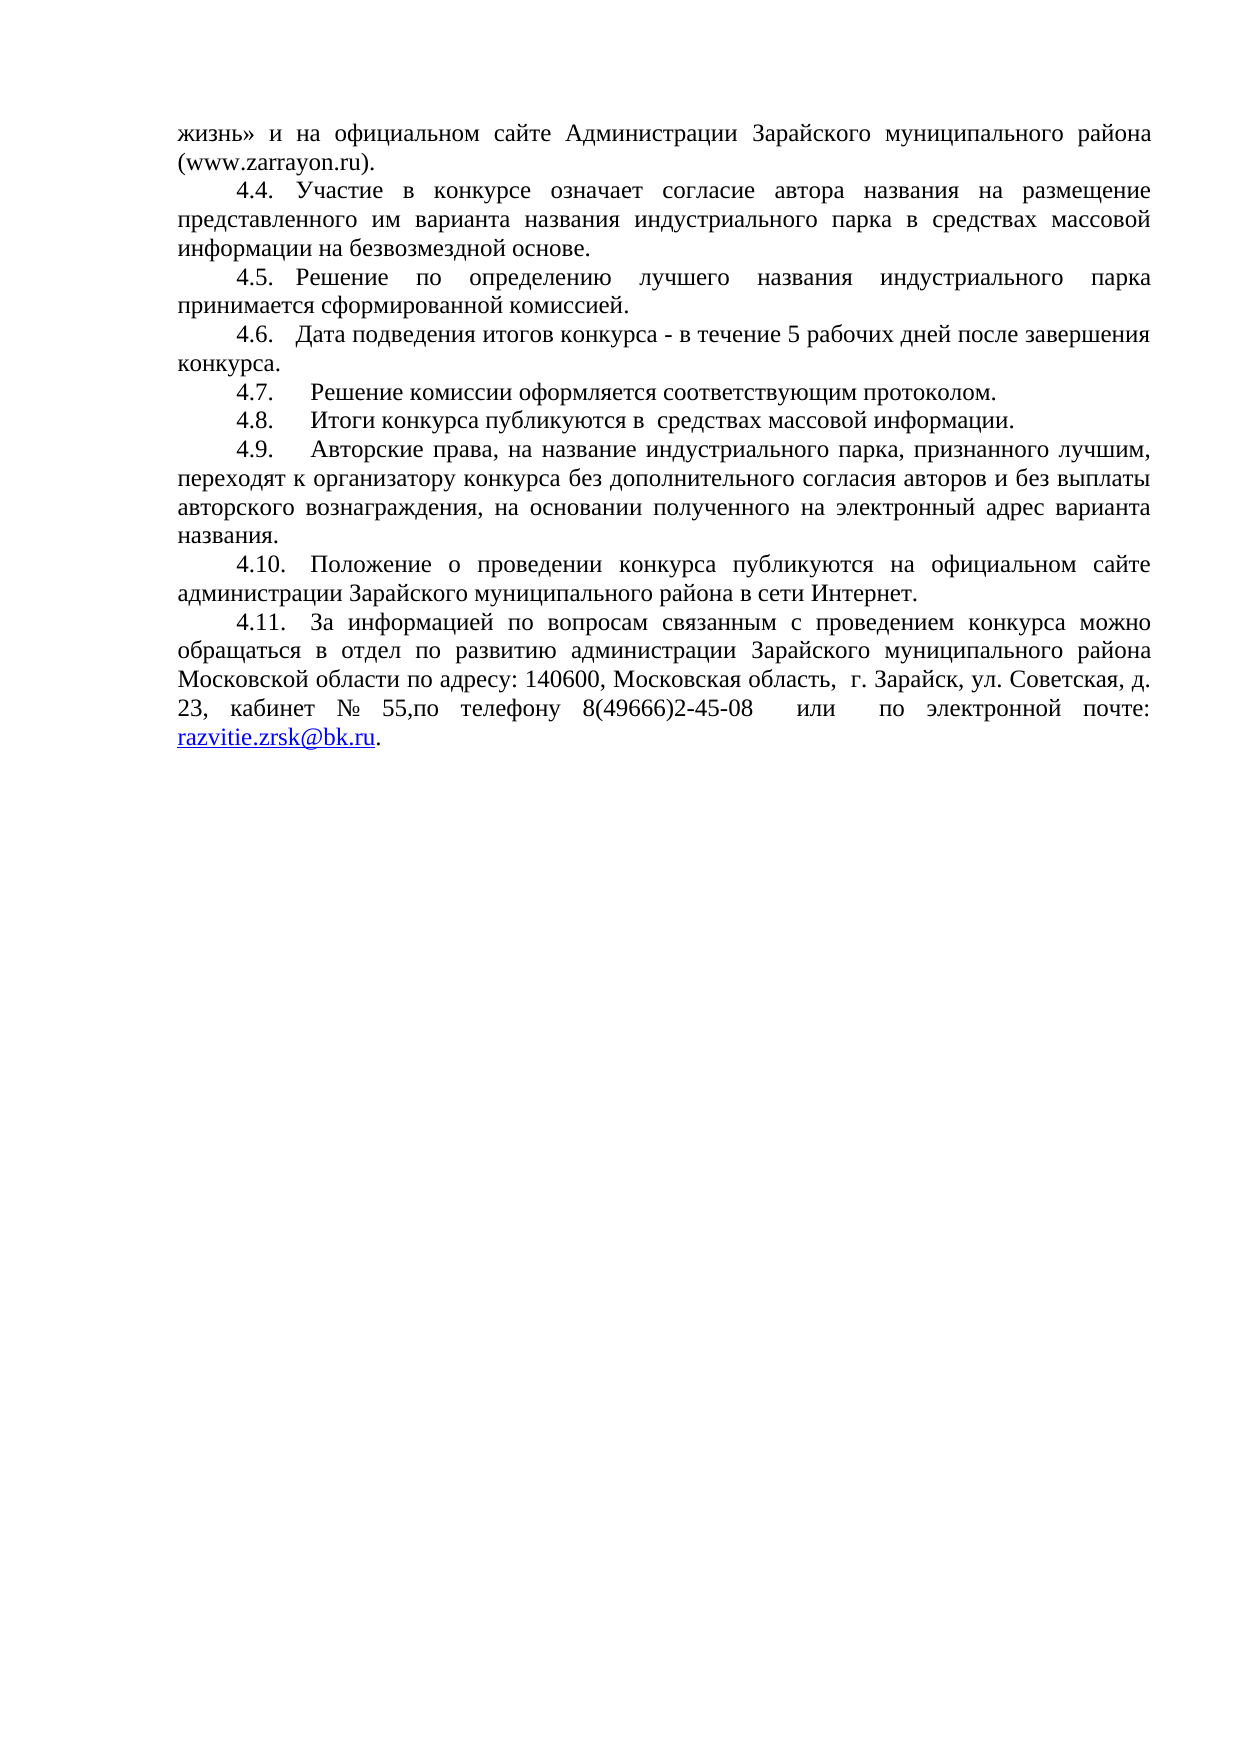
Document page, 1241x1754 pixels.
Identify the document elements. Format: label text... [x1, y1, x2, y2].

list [148, 118, 1152, 176]
list Решение комиссии оформляется соответствующим протоколом. [177, 377, 1152, 406]
list Дата подведения итогов конкурса - в течение 5 рабочих дней после завершения конкурса. [177, 319, 1152, 377]
list Решение по определению лучшего названия индустриального парка принимается сформированной комиссией. [177, 262, 1152, 319]
list За информацией по вопросам связанным с проведением конкурса можно обращаться в отдел по развитию администрации Зарайского муниципального района Московской области по адресу: 140600, Московская область, г. Зарайск, ул. Советская, д. 23, кабинет № 55,по телефону 8(49666)2-45-08 или по электронной почте: razvitie.zrsk@bk.ru. [177, 607, 1152, 751]
list Участие в конкурсе означает согласие автора названия на размещение представленного им варианта названия индустриального парка в средствах массовой информации на безвозмездной основе. [177, 176, 1152, 262]
list Итоги конкурса публикуются в средствах массовой информации. [177, 406, 1152, 434]
list Авторские права, на название индустриального парка, признанного лучшим, переходят к организатору конкурса без дополнительного согласия авторов и без выплаты авторского вознаграждения, на основании полученного на электронный адрес варианта названия. [177, 434, 1152, 549]
list Положение о проведении конкурса публикуются на официальном сайте администрации Зарайского муниципального района в сети Интернет. [177, 549, 1152, 607]
